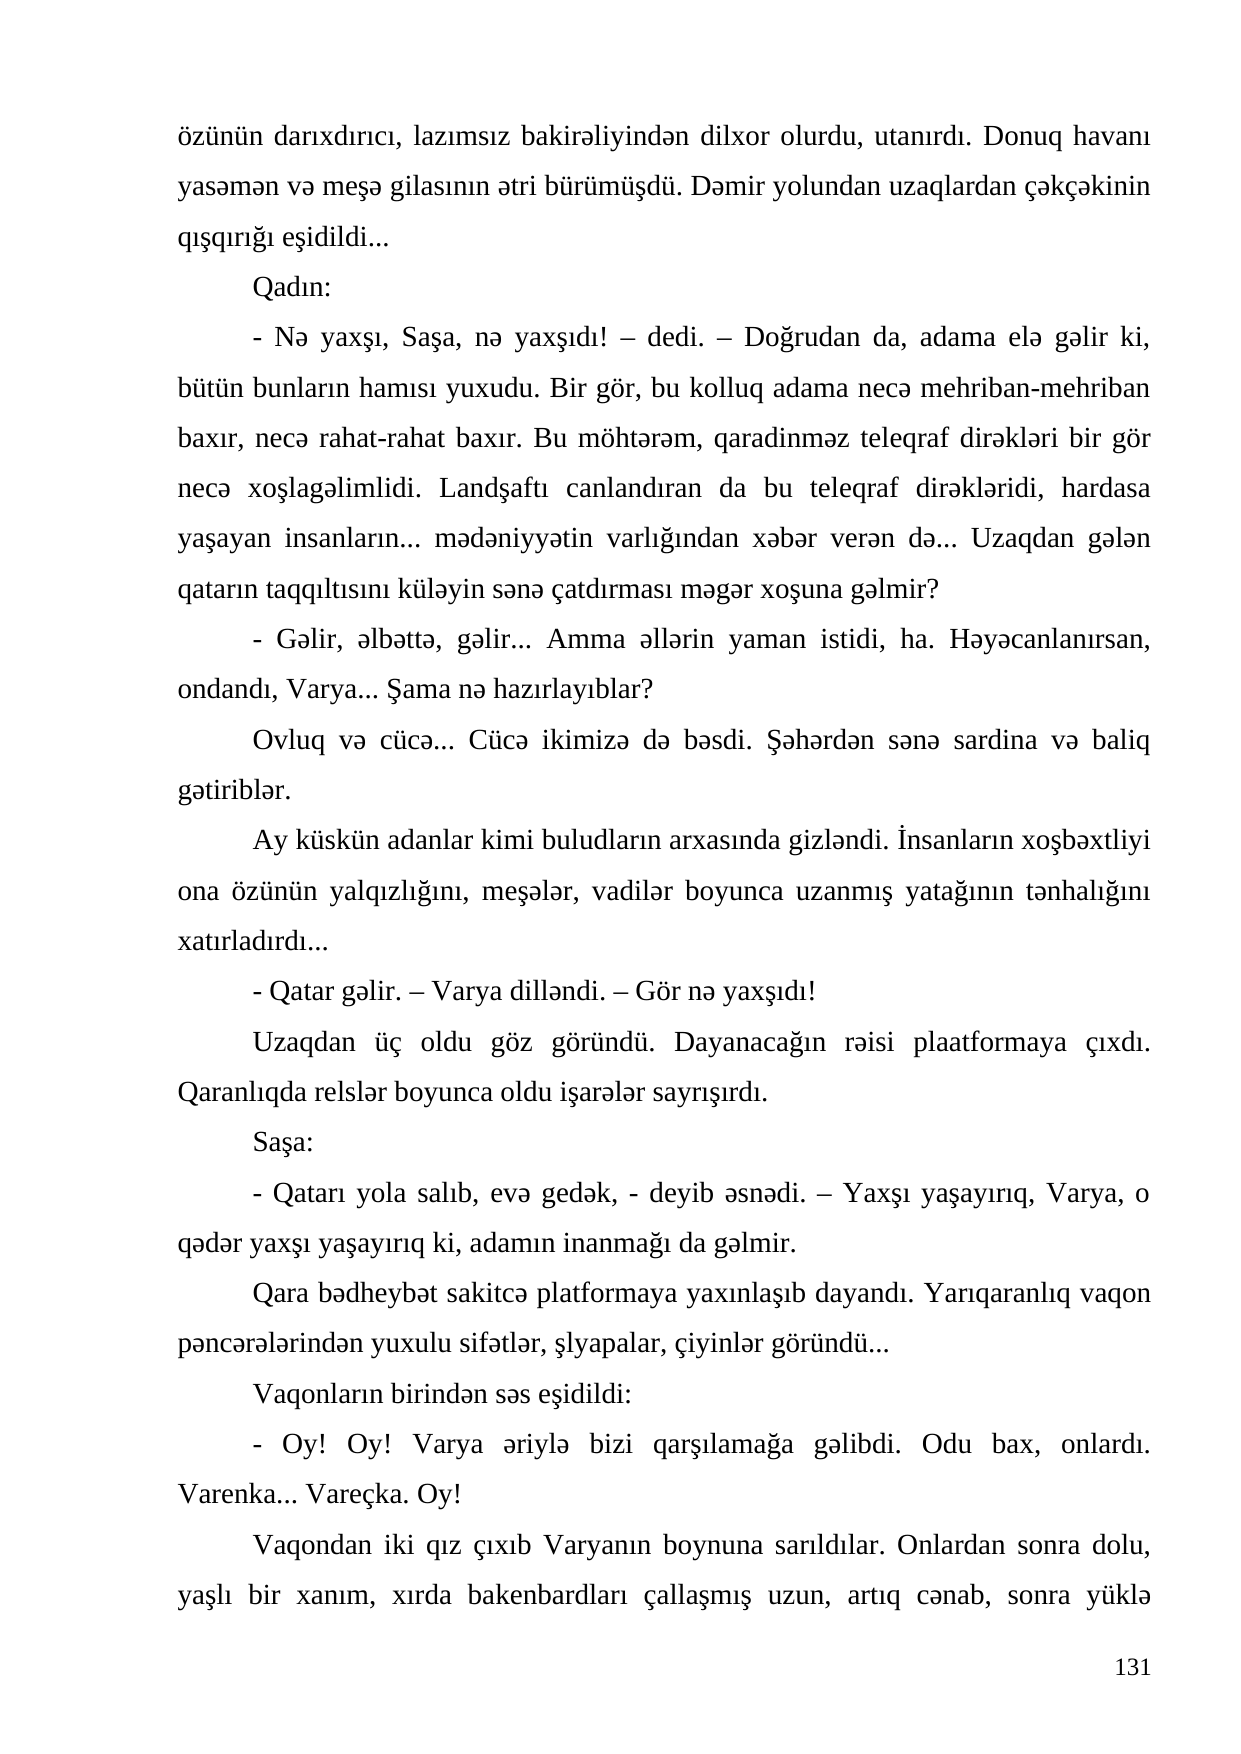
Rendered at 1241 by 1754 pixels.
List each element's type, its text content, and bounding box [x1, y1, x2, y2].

text Uzaqdan üç oldu göz göründü. Dayanacağın rəisi plaatformaya çıxdı. Qaranlıqda relslər boyunca oldu işarələr sayrışırdı. [177, 1024, 1152, 1108]
text - Gəlir, əlbəttə, gəlir... Amma əllərin yaman istidi, ha. Həyəcanlanırsan, ondandı, Varya... Şama nə hazırlayıblar? [177, 621, 1152, 705]
text Ovluq və cücə... Cücə ikimizə də bəsdi. Şəhərdən sənə sardina və baliq gətiriblər. [177, 722, 1152, 806]
text - Nə yaxşı, Saşa, nə yaxşıdı! – dedi. – Doğrudan da, adama elə gəlir ki, bütün bunların hamısı yuxudu. Bir gör, bu kolluq adama necə mehriban-mehriban baxır, necə rahat-rahat baxır. Bu möhtərəm, qaradinməz teleqraf dirəkləri bir gör necə xoşlagəlimlidi. Landşaftı canlandıran da bu teleqraf dirəkləridi, hardasa yaşayan insanların... mədəniyyətin varlığından xəbər verən də... Uzaqdan gələn qatarın taqqıltısını küləyin sənə çatdırması məgər xoşuna gəlmir? [177, 319, 1152, 604]
text Saşa: [177, 1124, 1152, 1158]
text Qadın: [177, 269, 1152, 303]
text - Oy! Oy! Varya əriylə bizi qarşılamağa gəlibdi. Odu bax, onlardı. Varenka... Vareçka. Oy! [177, 1426, 1152, 1510]
text Vaqonların birindən səs eşidildi: [177, 1376, 1152, 1409]
text Qara bədheybət sakitcə platformaya yaxınlaşıb dayandı. Yarıqaranlıq vaqon pəncərələrindən yuxulu sifətlər, şlyapalar, çiyinlər göründü... [177, 1275, 1152, 1359]
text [177, 1527, 1152, 1611]
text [177, 118, 1152, 252]
text Ay küskün adanlar kimi buludların arxasında gizləndi. İnsanların xoşbəxtliyi ona özünün yalqızlığını, meşələr, vadilər boyunca uzanmış yatağının tənhalığını xatırladırdı... [177, 822, 1152, 957]
text - Qatarı yola salıb, evə gedək, - deyib əsnədi. – Yaxşı yaşayırıq, Varya, o qədər yaxşı yaşayırıq ki, adamın inanmağı da gəlmir. [177, 1175, 1152, 1258]
text - Qatar gəlir. – Varya dilləndi. – Gör nə yaxşıdı! [177, 973, 1152, 1007]
